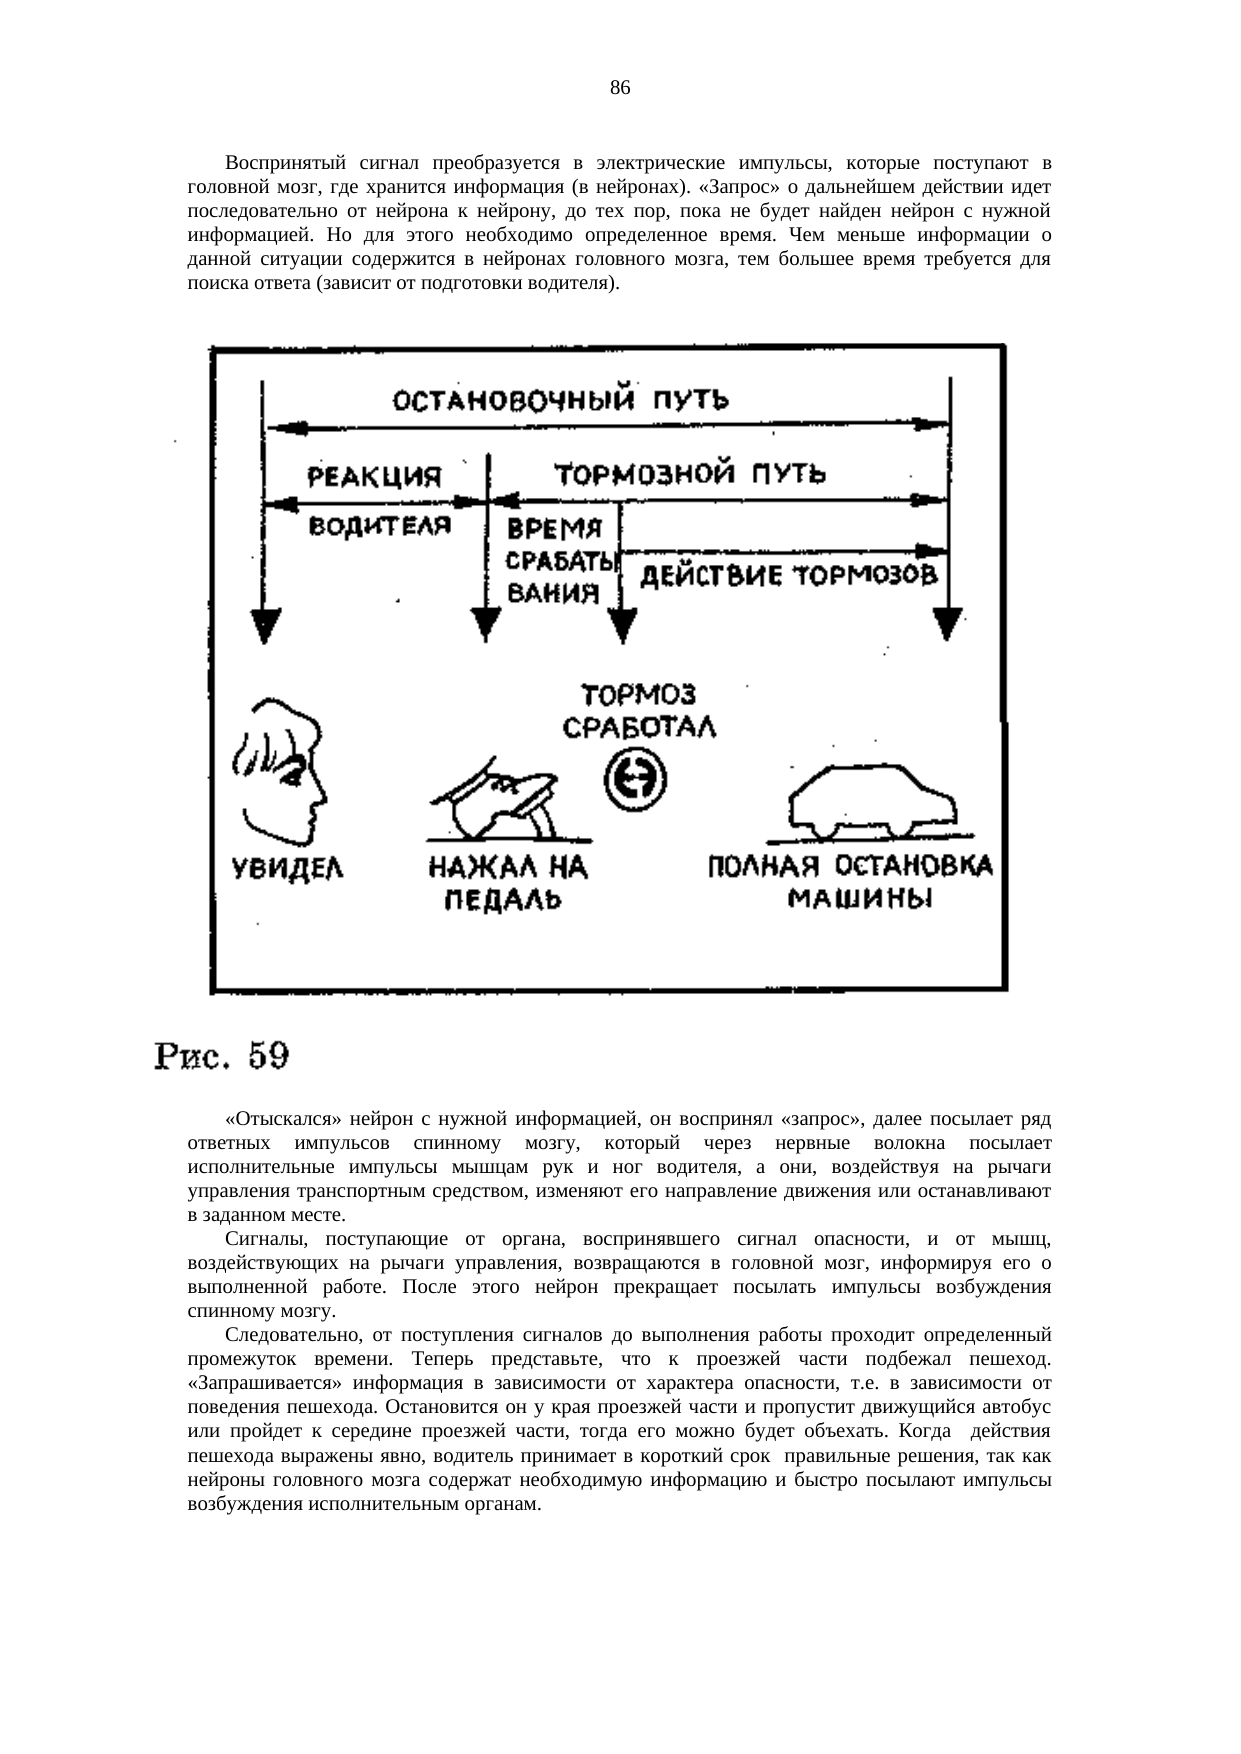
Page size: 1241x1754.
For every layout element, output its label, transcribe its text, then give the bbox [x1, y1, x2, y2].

text Сигналы, поступающие от органа, воспринявшего сигнал опасности, и от мышц, воздействующих на рычаги управления, возвращаются в головной мозг, информируя его о выполненной работе. После этого нейрон прекращает посылать импульсы возбуждения спинному мозгу. [187, 1226, 1053, 1322]
text «Отыскался» нейрон с нужной информацией, он воспринял «запрос», далее посылает ряд ответных импульсов спинному мозгу, который через нервные волокна посылает исполнительные импульсы мышцам рук и ног водителя, а они, воздействуя на рычаги управления транспортным средством, изменяют его направление движения или останавливают в заданном месте. [187, 1106, 1053, 1226]
picture [150, 343, 1016, 1082]
text Следовательно, от поступления сигналов до выполнения работы проходит определенный промежуток времени. Теперь представьте, что к проезжей части подбежал пешеход. «Запрашивается» информация в зависимости от характера опасности, т.е. в зависимости от поведения пешехода. Остановится он у края проезжей части и пропустит движущийся автобус или пройдет к середине проезжей части, тогда его можно будет объехать. Когда действия пешехода выражены явно, водитель принимает в короткий срок правильные решения, так как нейроны головного мозга содержат необходимую информацию и быстро посылают импульсы возбуждения исполнительным органам. [187, 1322, 1053, 1515]
text Воспринятый сигнал преобразуется в электрические импульсы, которые поступают в головной мозг, где хранится информация (в нейронах). «Запрос» о дальнейшем действии идет последовательно от нейрона к нейрону, до тех пор, пока не будет найден нейрон с нужной информацией. Но для этого необходимо определенное время. Чем меньше информации о данной ситуации содержится в нейронах головного мозга, тем большее время требуется для поиска ответа (зависит от подготовки водителя). [187, 150, 1053, 294]
